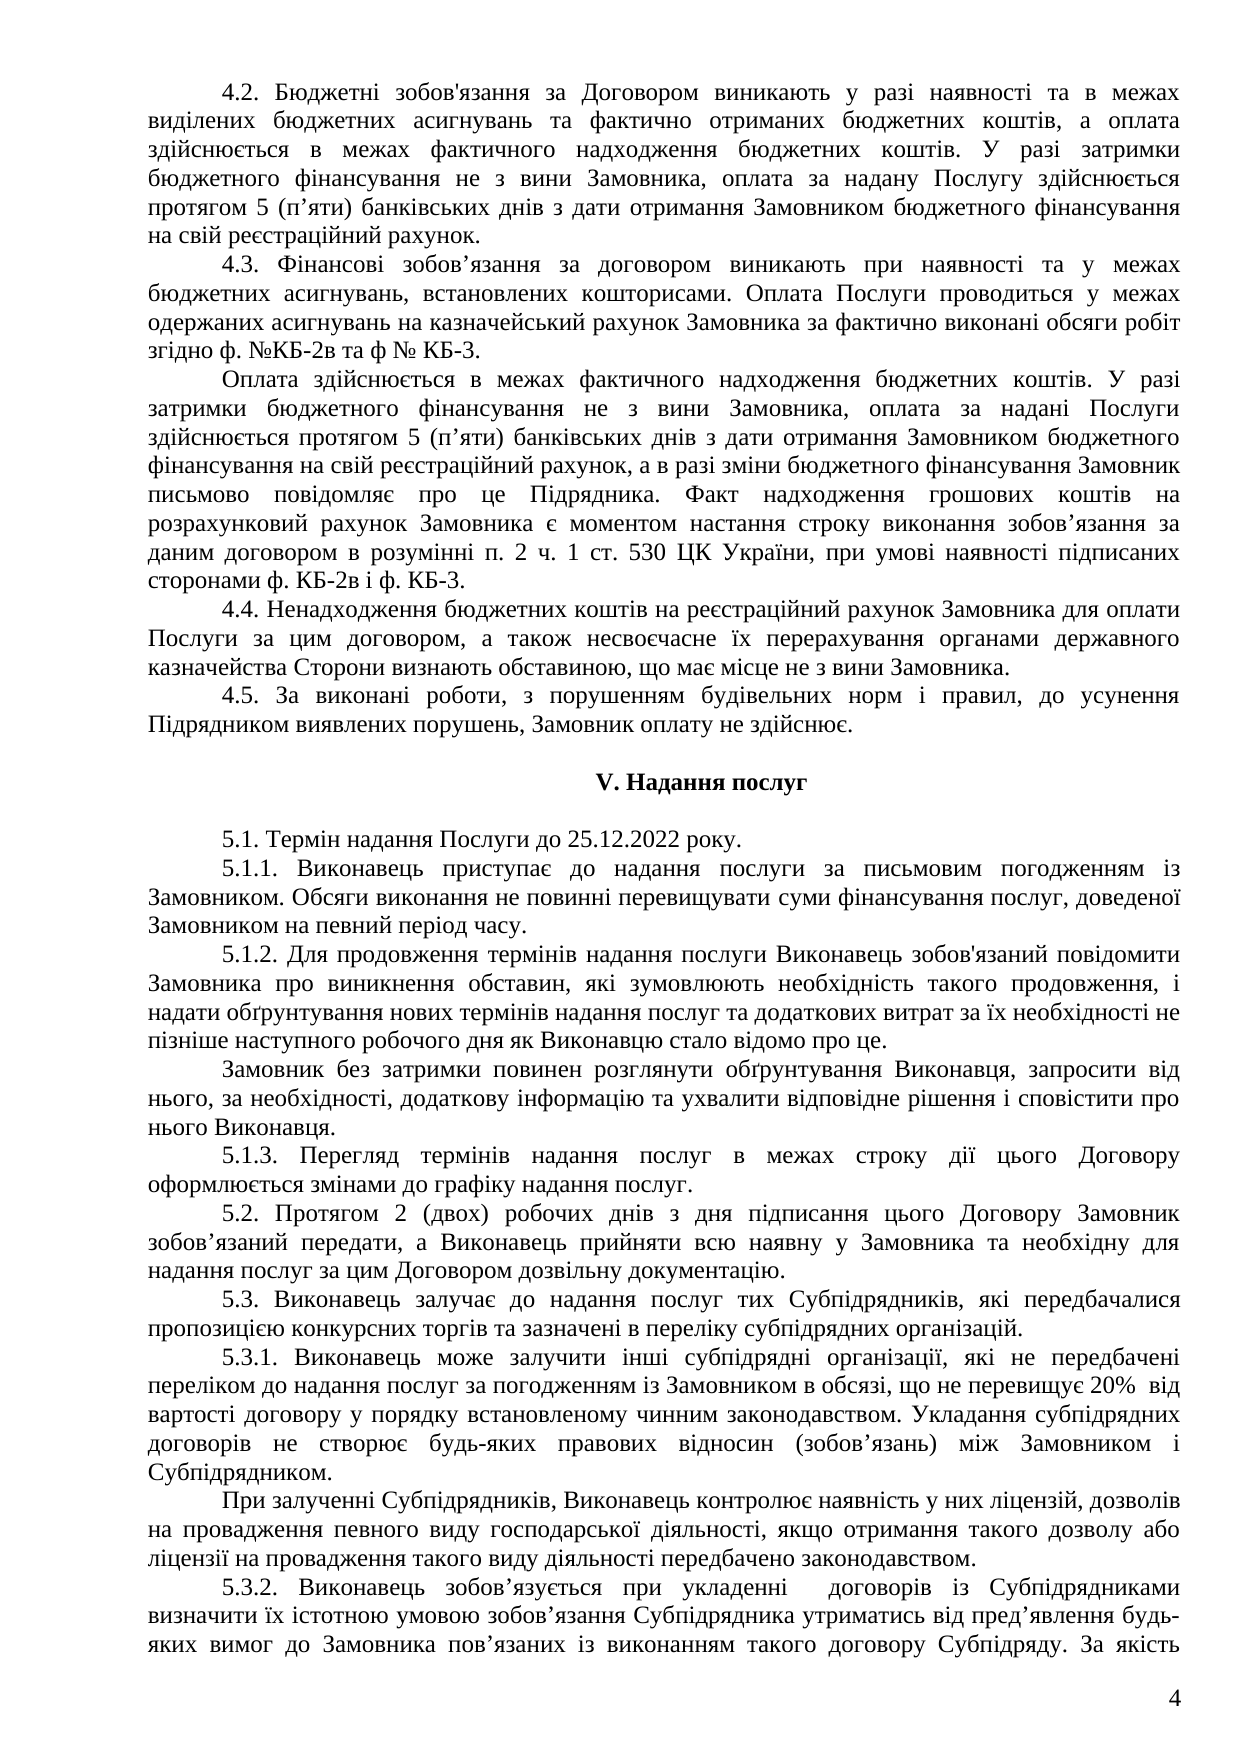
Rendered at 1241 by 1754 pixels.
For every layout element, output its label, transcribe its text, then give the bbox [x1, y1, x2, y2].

text 4.5. За виконані роботи, з порушенням будівельних норм і правил, до усунення Підрядником виявлених порушень, Замовник оплату не здійснює. [148, 681, 1181, 738]
text 5.1.3. Перегляд термінів надання послуг в межах строку дії цього Договору оформлюється змінами до графіку надання послуг. [148, 1141, 1181, 1198]
text 5.2. Протягом 2 (двох) робочих днів з дня підписання цього Договору Замовник зобов’язаний передати, а Виконавець прийняти всю наявну у Замовника та необхідну для надання послуг за цим Договором дозвільну документацію. [148, 1198, 1181, 1284]
text Замовник без затримки повинен розглянути обґрунтування Виконавця, запросити від нього, за необхідності, додаткову інформацію та ухвалити відповідне рішення і сповістити про нього Виконавця. [148, 1054, 1181, 1141]
text При залученні Субпідрядників, Виконавець контролює наявність у них ліцензій, дозволів на провадження певного виду господарської діяльності, якщо отримання такого дозволу або ліцензії на провадження такого виду діяльності передбачено законодавством. [148, 1486, 1181, 1572]
text V. Надання послуг [148, 767, 1181, 796]
text 5.1.2. Для продовження термінів надання послуги Виконавець зобов'язаний повідомити Замовника про виникнення обставин, які зумовлюють необхідність такого продовження, і надати обґрунтування нових термінів надання послуг та додаткових витрат за їх необхідності не пізніше наступного робочого дня як Виконавцю стало відомо про це. [148, 939, 1181, 1054]
text 4.3. Фінансові зобов’язання за договором виникають при наявності та у межах бюджетних асигнувань, встановлених кошторисами. Оплата Послуги проводиться у межах одержаних асигнувань на казначейський рахунок Замовника за фактично виконані обсяги робіт згідно ф. №КБ-2в та ф № КБ-3. [148, 249, 1181, 364]
text 5.1.1. Виконавець приступає до надання послуги за письмовим погодженням із Замовником. Обсяги виконання не повинні перевищувати суми фінансування послуг, доведеної Замовником на певний період часу. [148, 853, 1181, 939]
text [148, 1572, 1181, 1658]
text Оплата здійснюється в межах фактичного надходження бюджетних коштів. У разі затримки бюджетного фінансування не з вини Замовника, оплата за надані Послуги здійснюється протягом 5 (п’яти) банківських днів з дати отримання Замовником бюджетного фінансування на свій реєстраційний рахунок, а в разі зміни бюджетного фінансування Замовник письмово повідомляє про це Підрядника. Факт надходження грошових коштів на розрахунковий рахунок Замовника є моментом настання строку виконання зобов’язання за даним договором в розумінні п. 2 ч. 1 ст. 530 ЦК України, при умові наявності підписаних сторонами ф. КБ-2в і ф. КБ-3. [148, 364, 1181, 594]
text 5.1. Термін надання Послуги до 25.12.2022 року. [148, 824, 1181, 853]
text 4.4. Ненадходження бюджетних коштів на реєстраційний рахунок Замовника для оплати Послуги за цим договором, а також несвоєчасне їх перерахування органами державного казначейства Сторони визнають обставиною, що має місце не з вини Замовника. [148, 594, 1181, 681]
text 5.3.1. Виконавець може залучити інші субпідрядні організації, які не передбачені переліком до надання послуг за погодженням із Замовником в обсязі, що не перевищує 20% від вартості договору у порядку встановленому чинним законодавством. Укладання субпідрядних договорів не створює будь-яких правових відносин (зобов’язань) між Замовником і Субпідрядником. [148, 1342, 1181, 1486]
text 5.3. Виконавець залучає до надання послуг тих Субпідрядників, які передбачалися пропозицією конкурсних торгів та зазначені в переліку субпідрядних організацій. [148, 1284, 1181, 1342]
text 4.2. Бюджетні зобов'язання за Договором виникають у разі наявності та в межах виділених бюджетних асигнувань та фактично отриманих бюджетних коштів, а оплата здійснюється в межах фактичного надходження бюджетних коштів. У разі затримки бюджетного фінансування не з вини Замовника, оплата за надану Послугу здійснюється протягом 5 (п’яти) банківських днів з дати отримання Замовником бюджетного фінансування на свій реєстраційний рахунок. [148, 77, 1181, 249]
